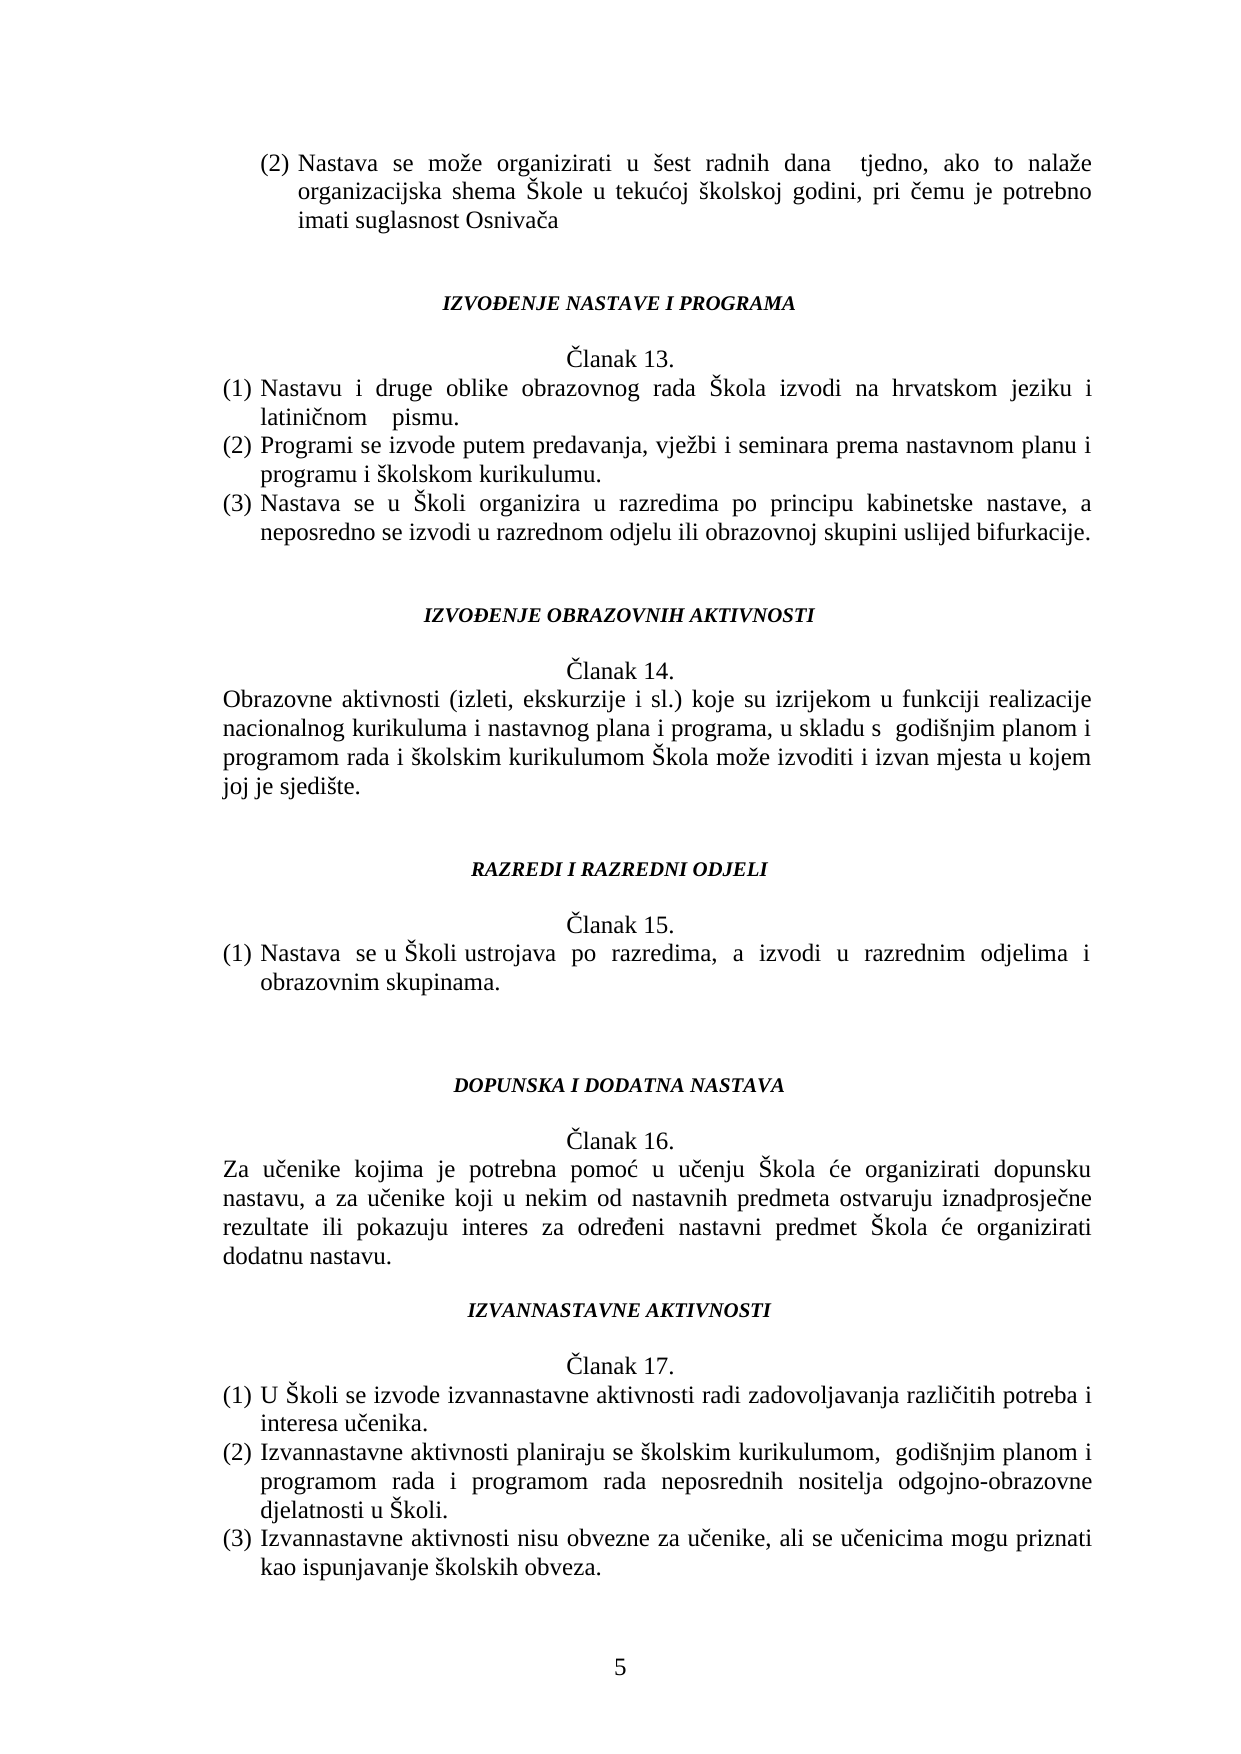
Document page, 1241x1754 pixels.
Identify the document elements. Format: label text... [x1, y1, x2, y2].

text Članak 17. [148, 1351, 1093, 1380]
list Nastava se u Školi ustrojava po razredima, a izvodi u razrednim odjelima i obrazovnim skupinama. [223, 938, 1093, 996]
text Članak 15. [148, 910, 1093, 938]
text RAZREDI I RAZREDNI ODJELI [148, 857, 1093, 881]
list Nastava se može organizirati u šest radnih dana tjedno, ako to nalaže organizacijska shema Škole u tekućoj školskoj godini, pri čemu je potrebno imati suglasnost Osnivača [260, 148, 1093, 234]
list Izvannastavne aktivnosti nisu obvezne za učenike, ali se učenicima mogu priznati kao ispunjavanje školskih obveza. [223, 1523, 1093, 1581]
text DOPUNSKA I DODATNA NASTAVA [148, 1073, 1093, 1097]
text IZVOĐENJE OBRAZOVNIH AKTIVNOSTI [148, 603, 1093, 627]
text IZVANNASTAVNE AKTIVNOSTI [148, 1298, 1093, 1322]
text Obrazovne aktivnosti (izleti, ekskurzije i sl.) koje su izrijekom u funkciji realizacije nacionalnog kurikuluma i nastavnog plana i programa, u skladu s godišnjim planom i programom rada i školskim kurikulumom Škola može izvoditi i izvan mjesta u kojem joj je sjedište. [223, 684, 1093, 799]
text Za učenike kojima je potrebna pomoć u učenju Škola će organizirati dopunsku nastavu, a za učenike koji u nekim od nastavnih predmeta ostvaruju iznadprosječne rezultate ili pokazuju interes za određeni nastavni predmet Škola će organizirati dodatnu nastavu. [223, 1154, 1093, 1269]
list Izvannastavne aktivnosti planiraju se školskim kurikulumom, godišnjim planom i programom rada i programom rada neposrednih nositelja odgojno-obrazovne djelatnosti u Školi. [223, 1437, 1093, 1523]
text Članak 13. [148, 344, 1093, 373]
list U Školi se izvode izvannastavne aktivnosti radi zadovoljavanja različitih potreba i interesa učenika. [223, 1380, 1093, 1437]
text IZVOĐENJE NASTAVE I PROGRAMA [148, 291, 1093, 315]
list Nastava se u Školi organizira u razredima po principu kabinetske nastave, a neposredno se izvodi u razrednom odjelu ili obrazovnoj skupini uslijed bifurkacije. [223, 488, 1093, 545]
list Programi se izvode putem predavanja, vježbi i seminara prema nastavnom planu i programu i školskom kurikulumu. [223, 430, 1093, 488]
text Članak 14. [148, 656, 1093, 684]
list Nastavu i druge oblike obrazovnog rada Škola izvodi na hrvatskom jeziku i latiničnom pismu. [223, 373, 1093, 430]
text Članak 16. [148, 1126, 1093, 1154]
